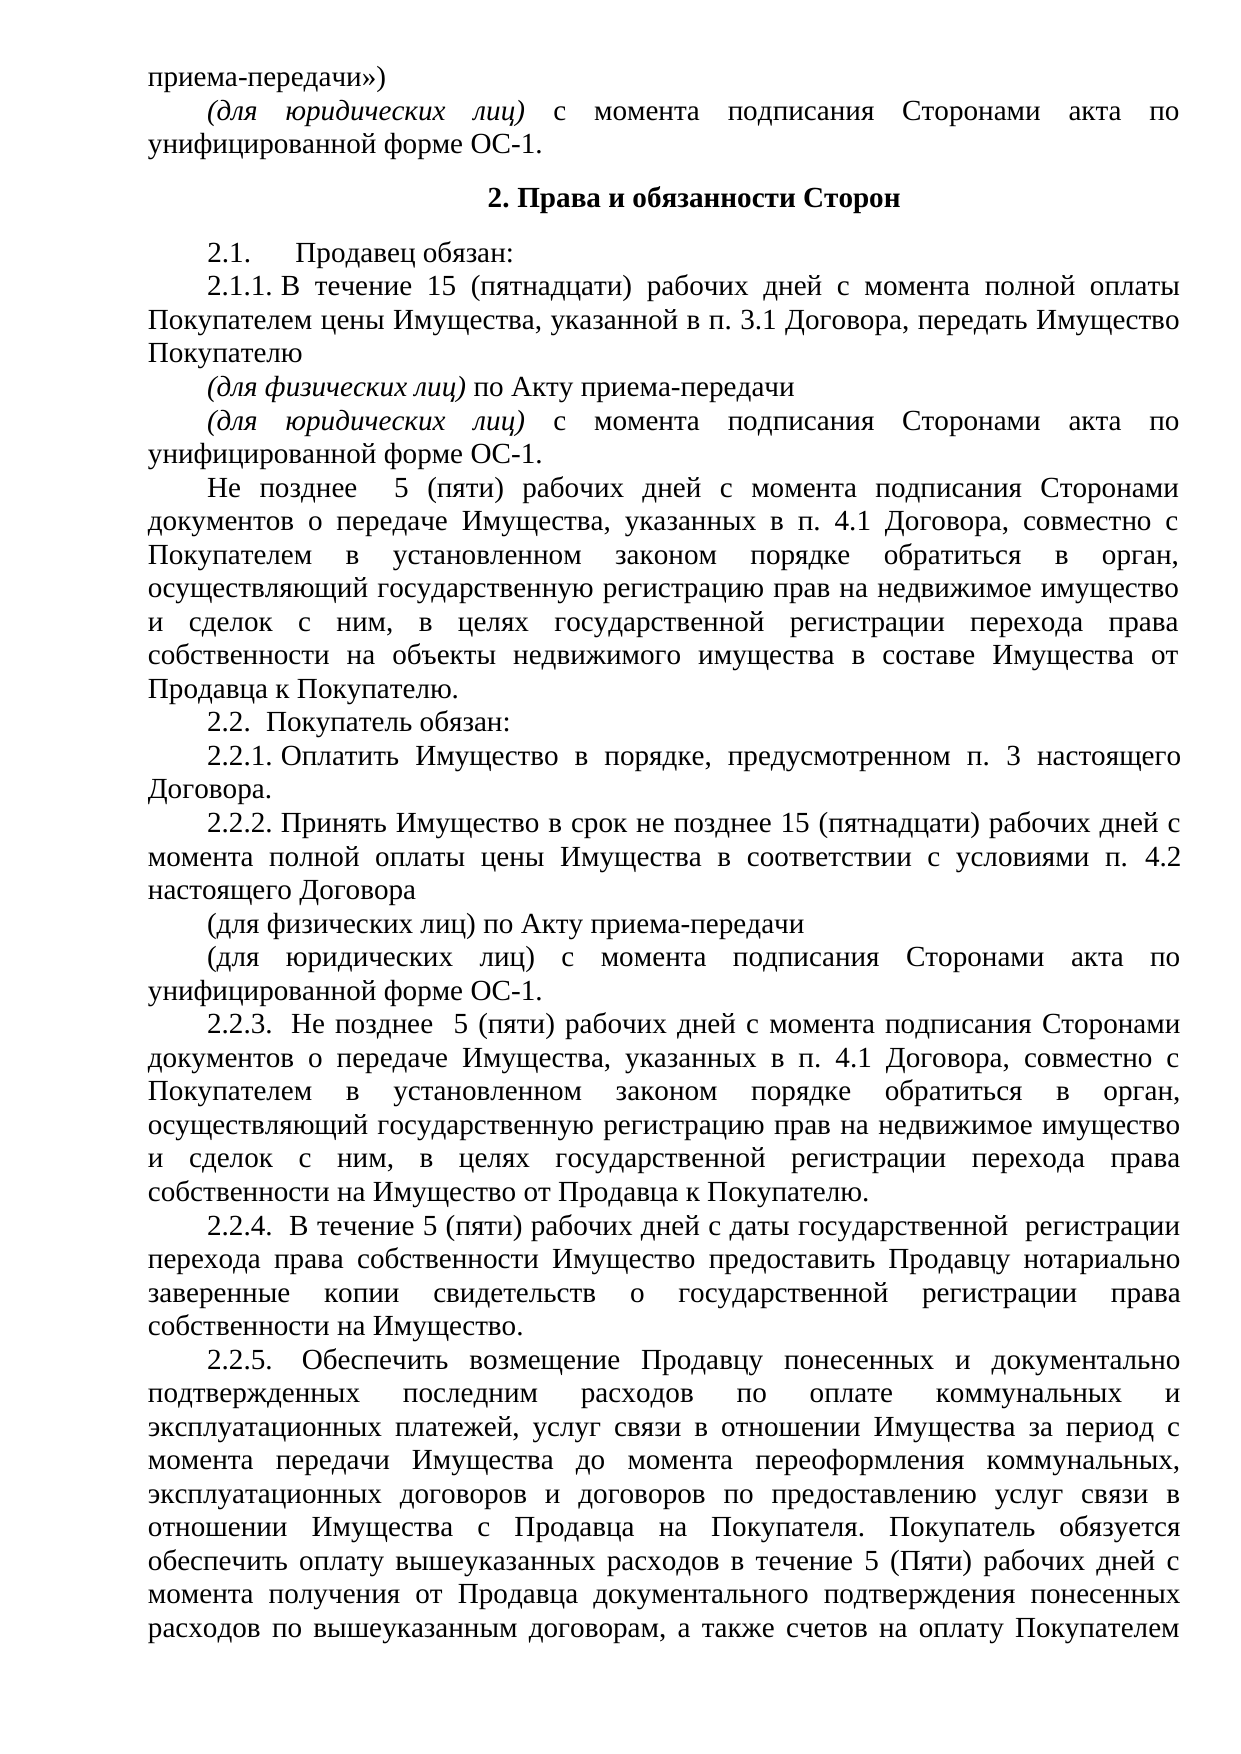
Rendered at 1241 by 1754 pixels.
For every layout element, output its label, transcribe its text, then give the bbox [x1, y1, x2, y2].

list Не позднее 5 (пяти) рабочих дней с момента подписания Сторонами документов о передаче Имущества, указанных в п. 4.1 Договора, совместно с Покупателем в установленном законом порядке обратиться в орган, осуществляющий государственную регистрацию прав на недвижимое имущество и сделок с ним, в целях государственной регистрации перехода права собственности на Имущество от Продавца к Покупателю. [148, 1006, 1181, 1208]
text (для физических лиц) по Акту приема-передачи [207, 369, 1181, 403]
text (для юридических лиц) с момента подписания Сторонами акта по унифицированной форме ОС-1. [148, 939, 1181, 1006]
list В течение 5 (пяти) рабочих дней с даты государственной регистрации перехода права собственности Имущество предоставить Продавцу нотариально заверенные копии свидетельств о государственной регистрации права собственности на Имущество. [148, 1208, 1181, 1342]
list Покупатель обязан: [148, 704, 1181, 738]
list Права и обязанности Сторон [148, 181, 1181, 214]
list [148, 1342, 1181, 1644]
list В течение 15 (пятнадцати) рабочих дней с момента полной оплаты Покупателем цены Имущества, указанной в п. 3.1 Договора, передать Имущество Покупателю [148, 268, 1181, 369]
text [148, 59, 1180, 93]
text Не позднее 5 (пяти) рабочих дней с момента подписания Сторонами документов о передаче Имущества, указанных в п. 4.1 Договора, совместно с Покупателем в установленном законом порядке обратиться в орган, осуществляющий государственную регистрацию прав на недвижимое имущество и сделок с ним, в целях государственной регистрации перехода права собственности на объекты недвижимого имущества в составе Имущества от Продавца к Покупателю. [148, 470, 1180, 704]
text (для юридических лиц) с момента подписания Сторонами акта по унифицированной форме ОС-1. [148, 93, 1180, 160]
text (для физических лиц) по Акту приема-передачи [207, 906, 1181, 939]
text (для юридических лиц) с момента подписания Сторонами акта по унифицированной форме ОС-1. [148, 403, 1180, 470]
list Продавец обязан: [148, 235, 1181, 268]
